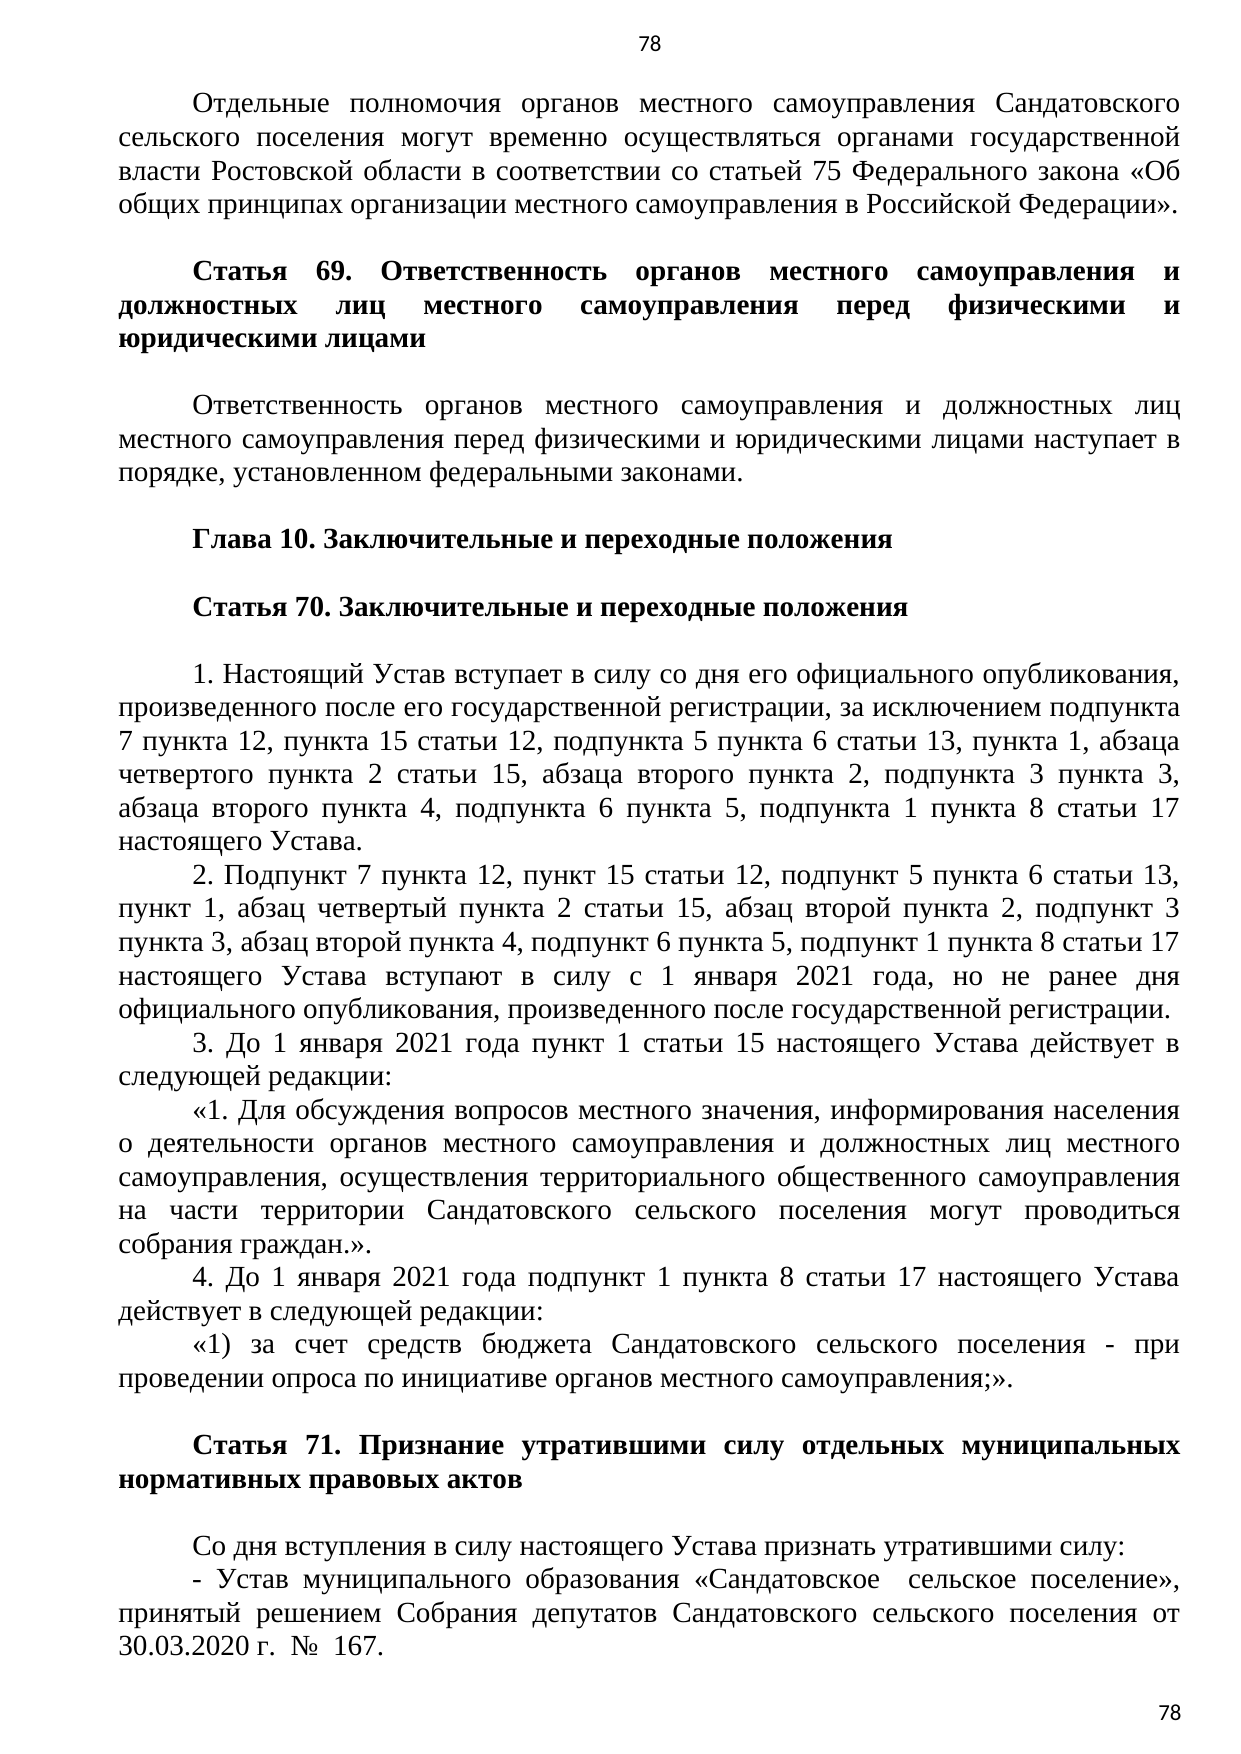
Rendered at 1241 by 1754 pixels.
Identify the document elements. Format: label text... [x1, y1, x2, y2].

text 3. До 1 января 2021 года пункт 1 статьи 15 настоящего Устава действует в следующей редакции: [118, 1025, 1181, 1092]
text Ответственность органов местного самоуправления и должностных лиц местного самоуправления перед физическими и юридическими лицами наступает в порядке, установленном федеральными законами. [118, 387, 1181, 488]
text «1) за счет средств бюджета Сандатовского сельского поселения - при проведении опроса по инициативе органов местного самоуправления;». [118, 1327, 1181, 1394]
text Статья 70. Заключительные и переходные положения [118, 589, 1181, 622]
text 4. До 1 января 2021 года подпункт 1 пункта 8 статьи 17 настоящего Устава действует в следующей редакции: [118, 1259, 1181, 1327]
text «1. Для обсуждения вопросов местного значения, информирования населения о деятельности органов местного самоуправления и должностных лиц местного самоуправления, осуществления территориального общественного самоуправления на части территории Сандатовского сельского поселения могут проводиться собрания граждан.». [118, 1092, 1181, 1259]
text - Устав муниципального образования «Сандатовское сельское поселение», принятый решением Собрания депутатов Сандатовского сельского поселения от 30.03.2020 г. № 167. [118, 1561, 1181, 1662]
text Статья 69. Ответственность органов местного самоуправления и должностных лиц местного самоуправления перед физическими и юридическими лицами [118, 253, 1181, 354]
text Глава 10. Заключительные и переходные положения [118, 522, 1181, 555]
text Со дня вступления в силу настоящего Устава признать утратившими силу: [118, 1528, 1181, 1561]
text Статья 71. Признание утратившими силу отдельных муниципальных нормативных правовых актов [118, 1427, 1181, 1494]
text 2. Подпункт 7 пункта 12, пункт 15 статьи 12, подпункт 5 пункта 6 статьи 13, пункт 1, абзац четвертый пункта 2 статьи 15, абзац второй пункта 2, подпункт 3 пункта 3, абзац второй пункта 4, подпункт 6 пункта 5, подпункт 1 пункта 8 статьи 17 настоящего Устава вступают в силу с 1 января 2021 года, но не ранее дня официального опубликования, произведенного после государственной регистрации. [118, 857, 1181, 1025]
text 1. Настоящий Устав вступает в силу со дня его официального опубликования, произведенного после его государственной регистрации, за исключением подпункта 7 пункта 12, пункта 15 статьи 12, подпункта 5 пункта 6 статьи 13, пункта 1, абзаца четвертого пункта 2 статьи 15, абзаца второго пункта 2, подпункта 3 пункта 3, абзаца второго пункта 4, подпункта 6 пункта 5, подпункта 1 пункта 8 статьи 17 настоящего Устава. [118, 656, 1181, 857]
text Отдельные полномочия органов местного самоуправления Сандатовского сельского поселения могут временно осуществляться органами государственной власти Ростовской области в соответствии со статьей 75 Федерального закона «Об общих принципах организации местного самоуправления в Российской Федерации». [118, 86, 1181, 220]
